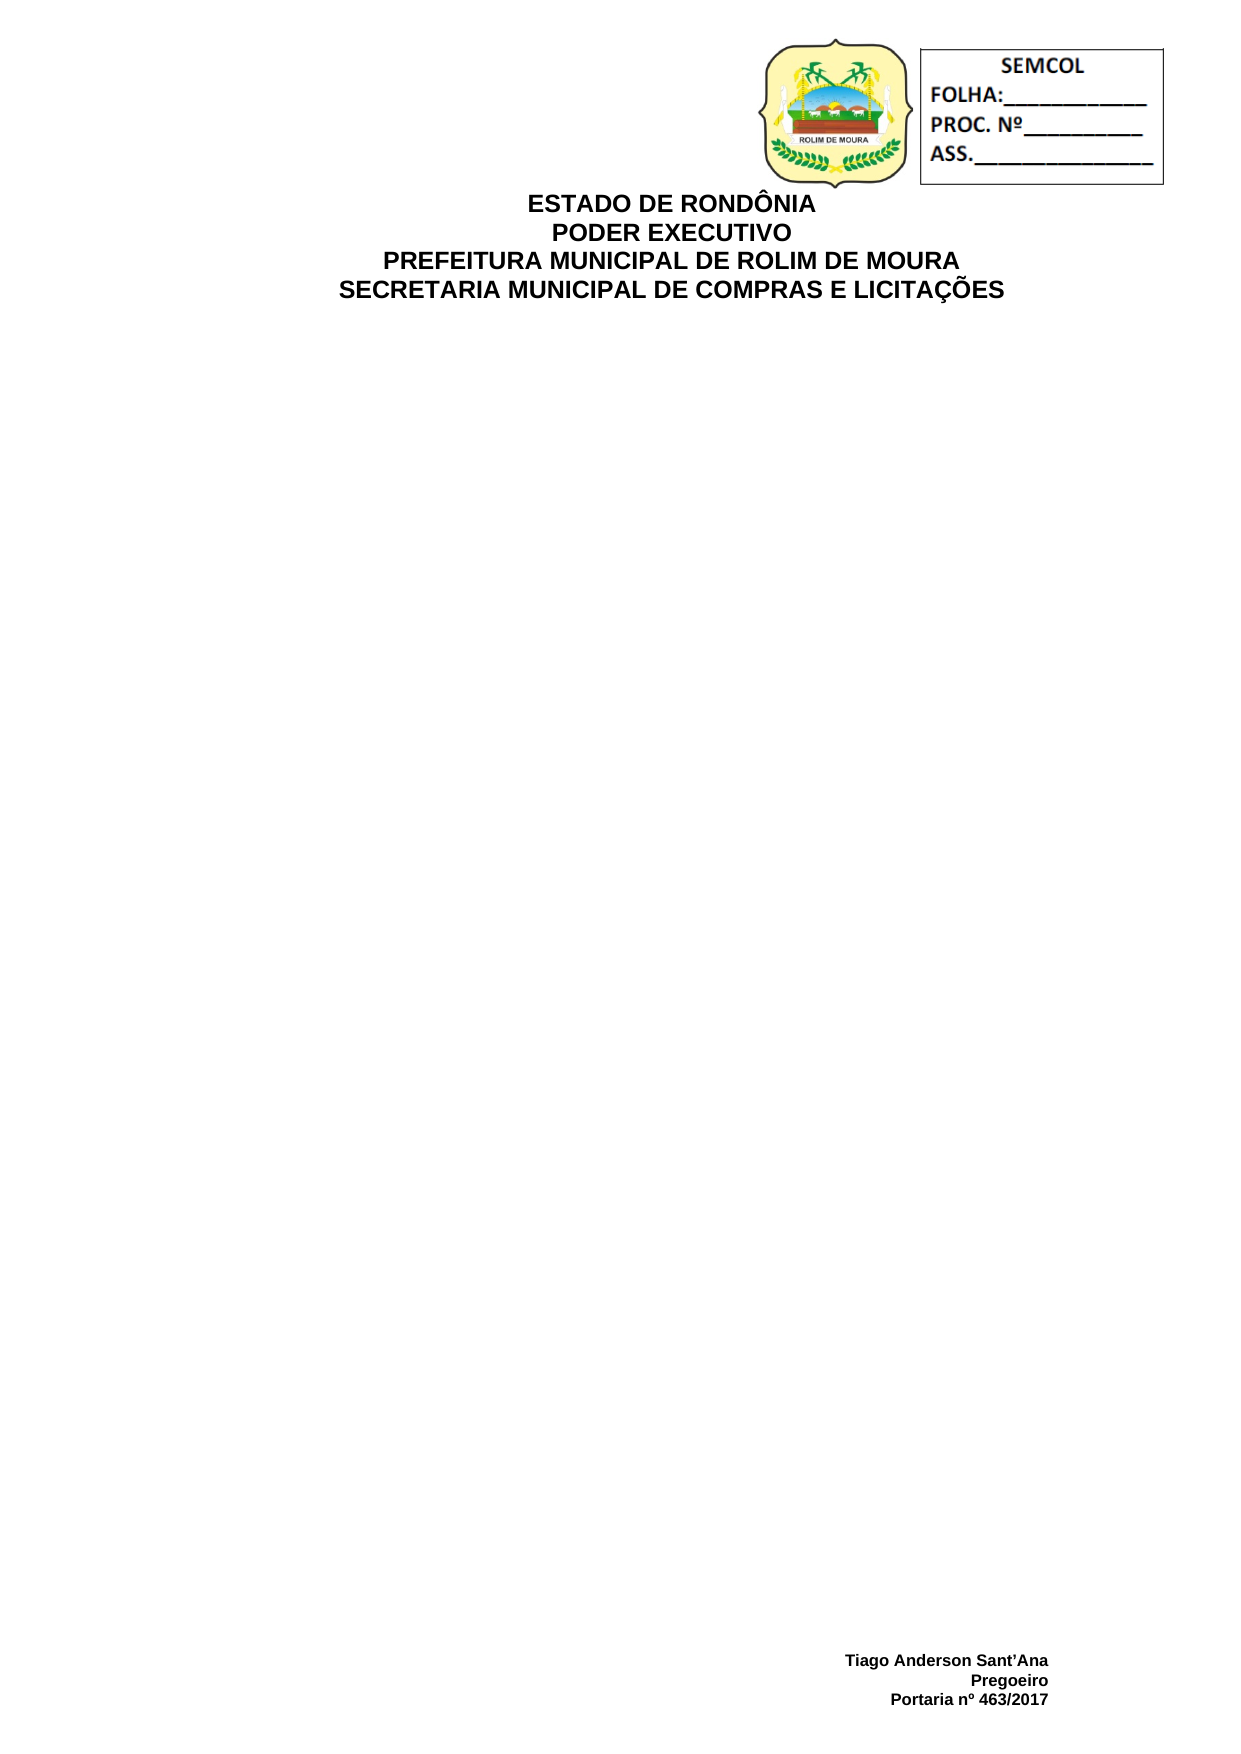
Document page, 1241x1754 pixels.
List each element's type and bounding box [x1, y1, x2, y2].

picture [757, 38, 914, 189]
